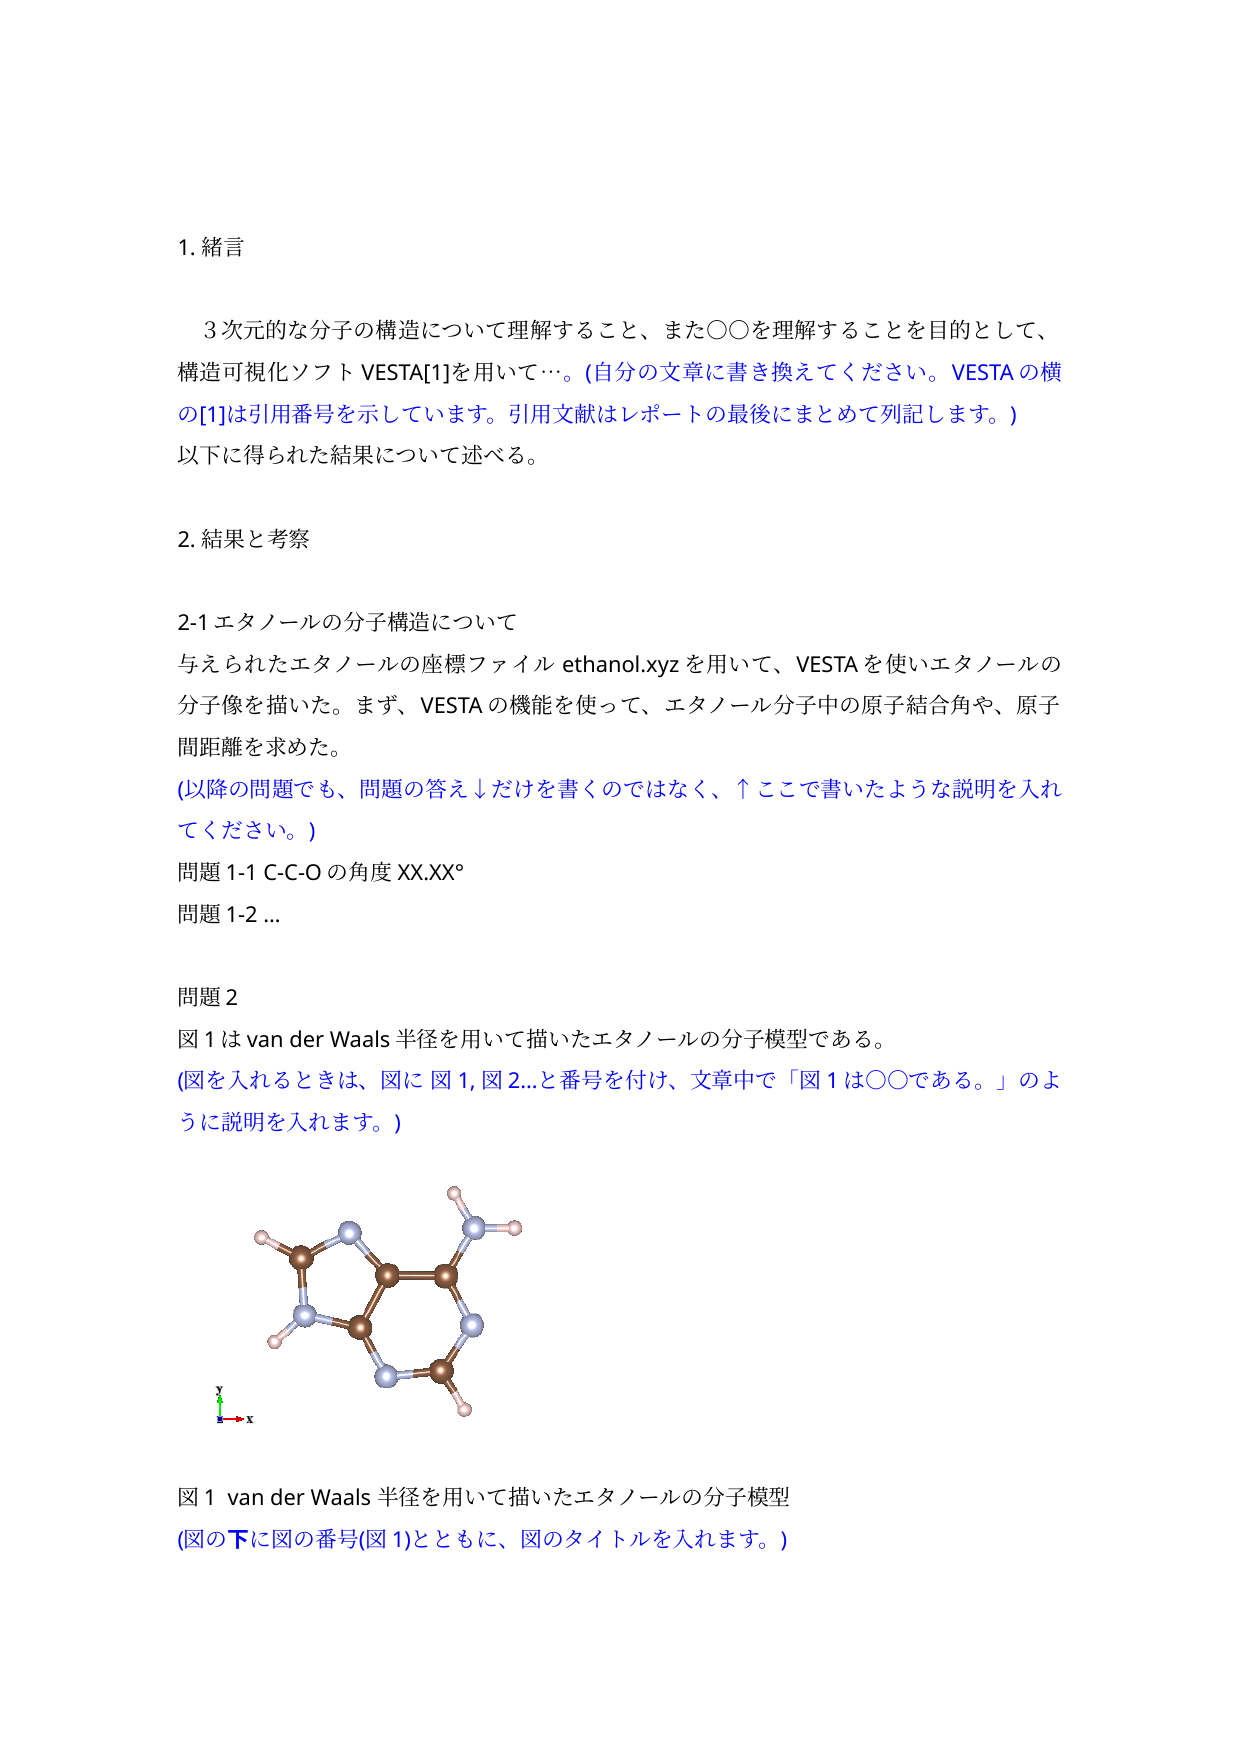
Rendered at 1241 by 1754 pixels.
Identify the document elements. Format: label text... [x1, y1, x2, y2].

text 与えられたエタノールの座標ファイルethanol.xyzを用いて、VESTAを使いエタノールの分子像を描いた。まず、VESTAの機能を使って、エタノール分子中の原子結合角や、原子間距離を求めた。 (以降の問題でも、問題の答え↓だけを書くのではなく、↑ここで書いたような説明を入れてください。) [177, 642, 1063, 850]
text 図1はvan der Waals半径を用いて描いたエタノールの分子模型である。 [177, 1017, 1063, 1058]
text (図を入れるときは、図に 図1, 図2…と番号を付け、文章中で「図1は○○である。」のように説明を入れます。) [177, 1058, 1063, 1142]
text 図1 van der Waals 半径を用いて描いたエタノールの分子模型 [177, 1475, 1063, 1517]
text 問題2 [177, 975, 1063, 1017]
text 以下に得られた結果について述べる。 [177, 433, 1063, 475]
text 1. 緒言 [177, 225, 1063, 267]
text (図の下に図の番号(図1)とともに、図のタイトルを入れます。) [177, 1517, 1063, 1558]
text 問題1-2 … [177, 892, 1063, 933]
text ３次元的な分子の構造について理解すること、また○○を理解することを目的として、構造可視化ソフトVESTA[1]を用いて…。(自分の文章に書き換えてください。VESTAの横の[1]は引用番号を示しています。引用文献はレポートの最後にまとめて列記します。) [177, 308, 1063, 433]
text 問題1-1 C-C-Oの角度 XX.XX° [177, 850, 1063, 892]
text 2-1エタノールの分子構造について [177, 600, 1063, 642]
text 2. 結果と考察 [177, 517, 1063, 558]
picture [177, 1141, 598, 1461]
